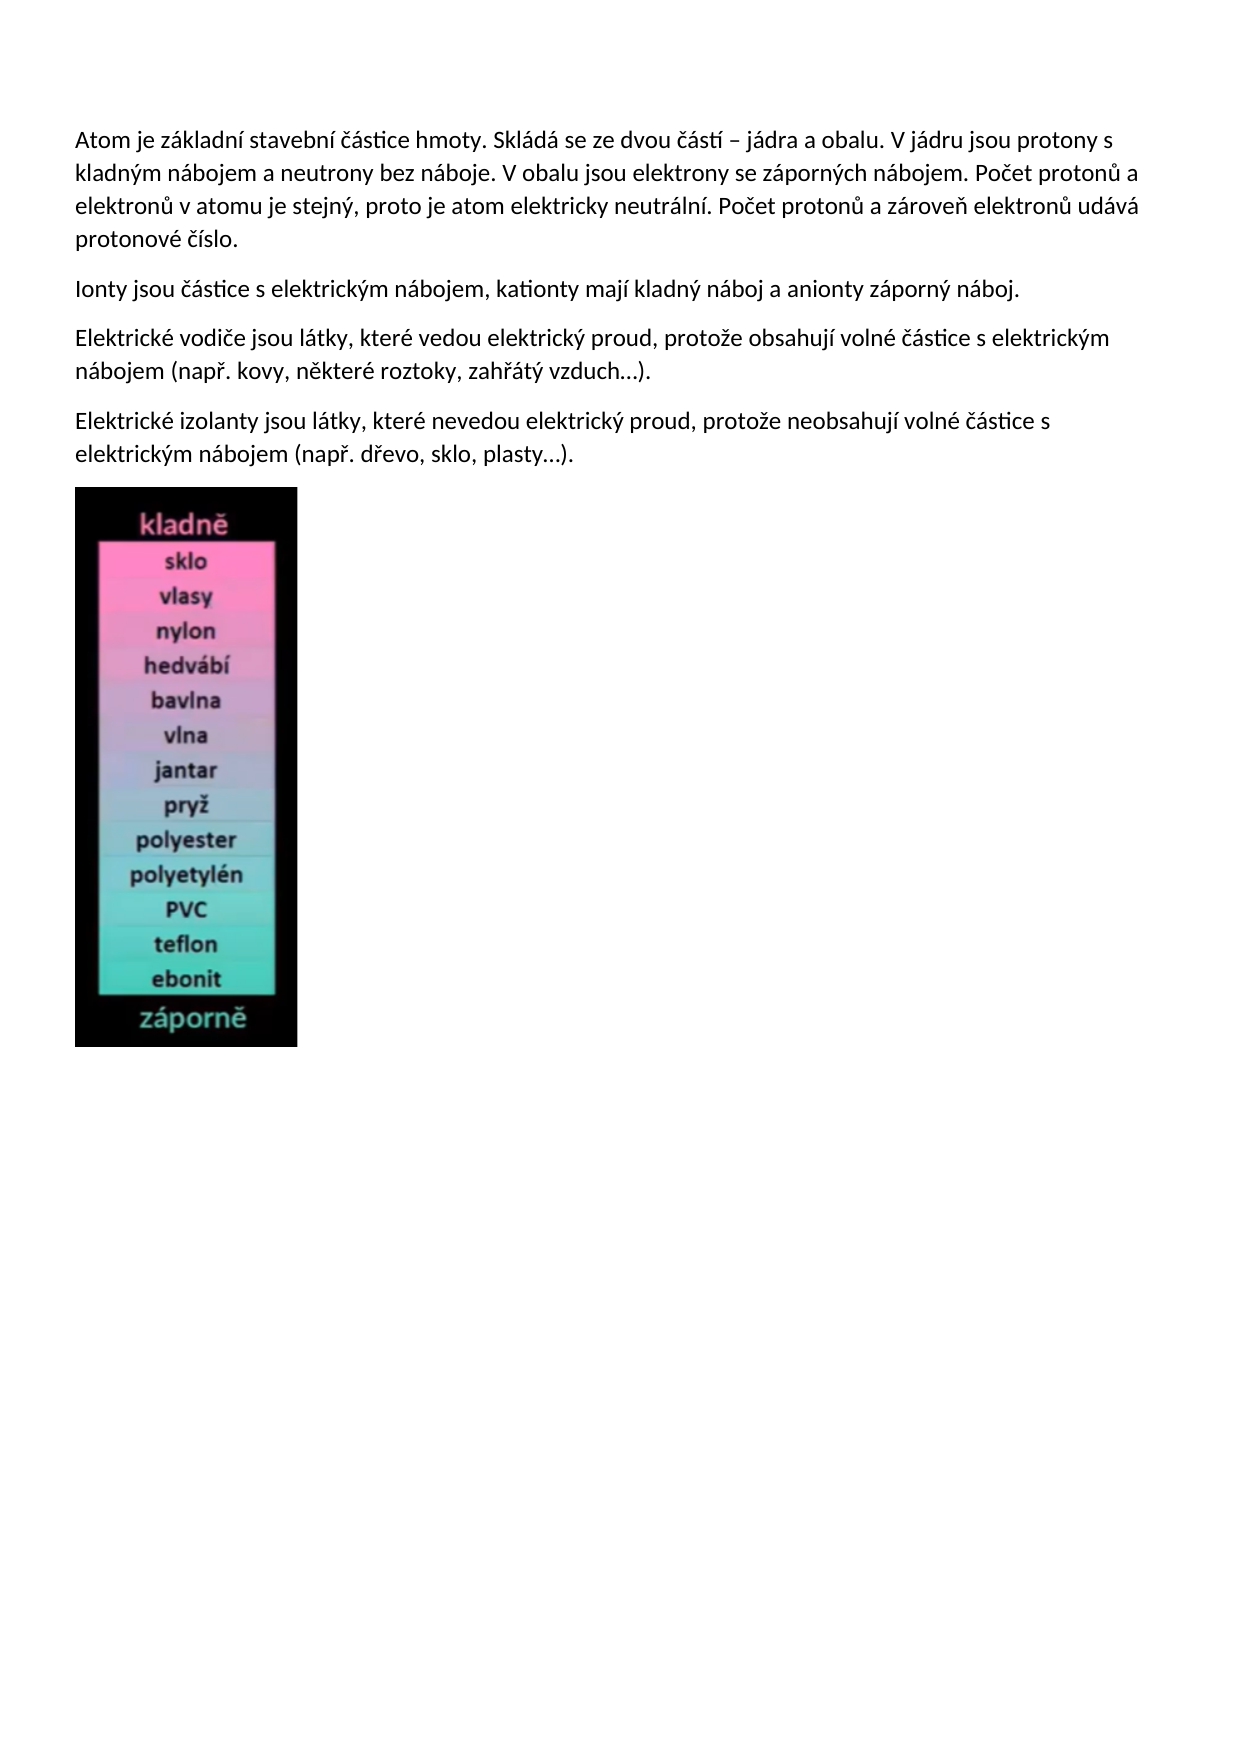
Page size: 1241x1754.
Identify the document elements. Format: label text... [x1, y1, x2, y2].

picture [75, 487, 298, 1047]
text Ionty jsou částice s elektrickým nábojem, kationty mají kladný náboj a anionty záporný náboj. [75, 273, 1165, 303]
text Atom je základní stavební částice hmoty. Skládá se ze dvou částí – jádra a obalu. V jádru jsou protony s kladným nábojem a neutrony bez náboje. V obalu jsou elektrony se záporných nábojem. Počet protonů a elektronů v atomu je stejný, proto je atom elektricky neutrální. Počet protonů a zároveň elektronů udává protonové číslo. [75, 124, 1165, 254]
text Elektrické vodiče jsou látky, které vedou elektrický proud, protože obsahují volné částice s elektrickým nábojem (např. kovy, některé roztoky, zahřátý vzduch…). [75, 322, 1165, 386]
text Elektrické izolanty jsou látky, které nevedou elektrický proud, protože neobsahují volné částice s elektrickým nábojem (např. dřevo, sklo, plasty…). [75, 405, 1165, 468]
